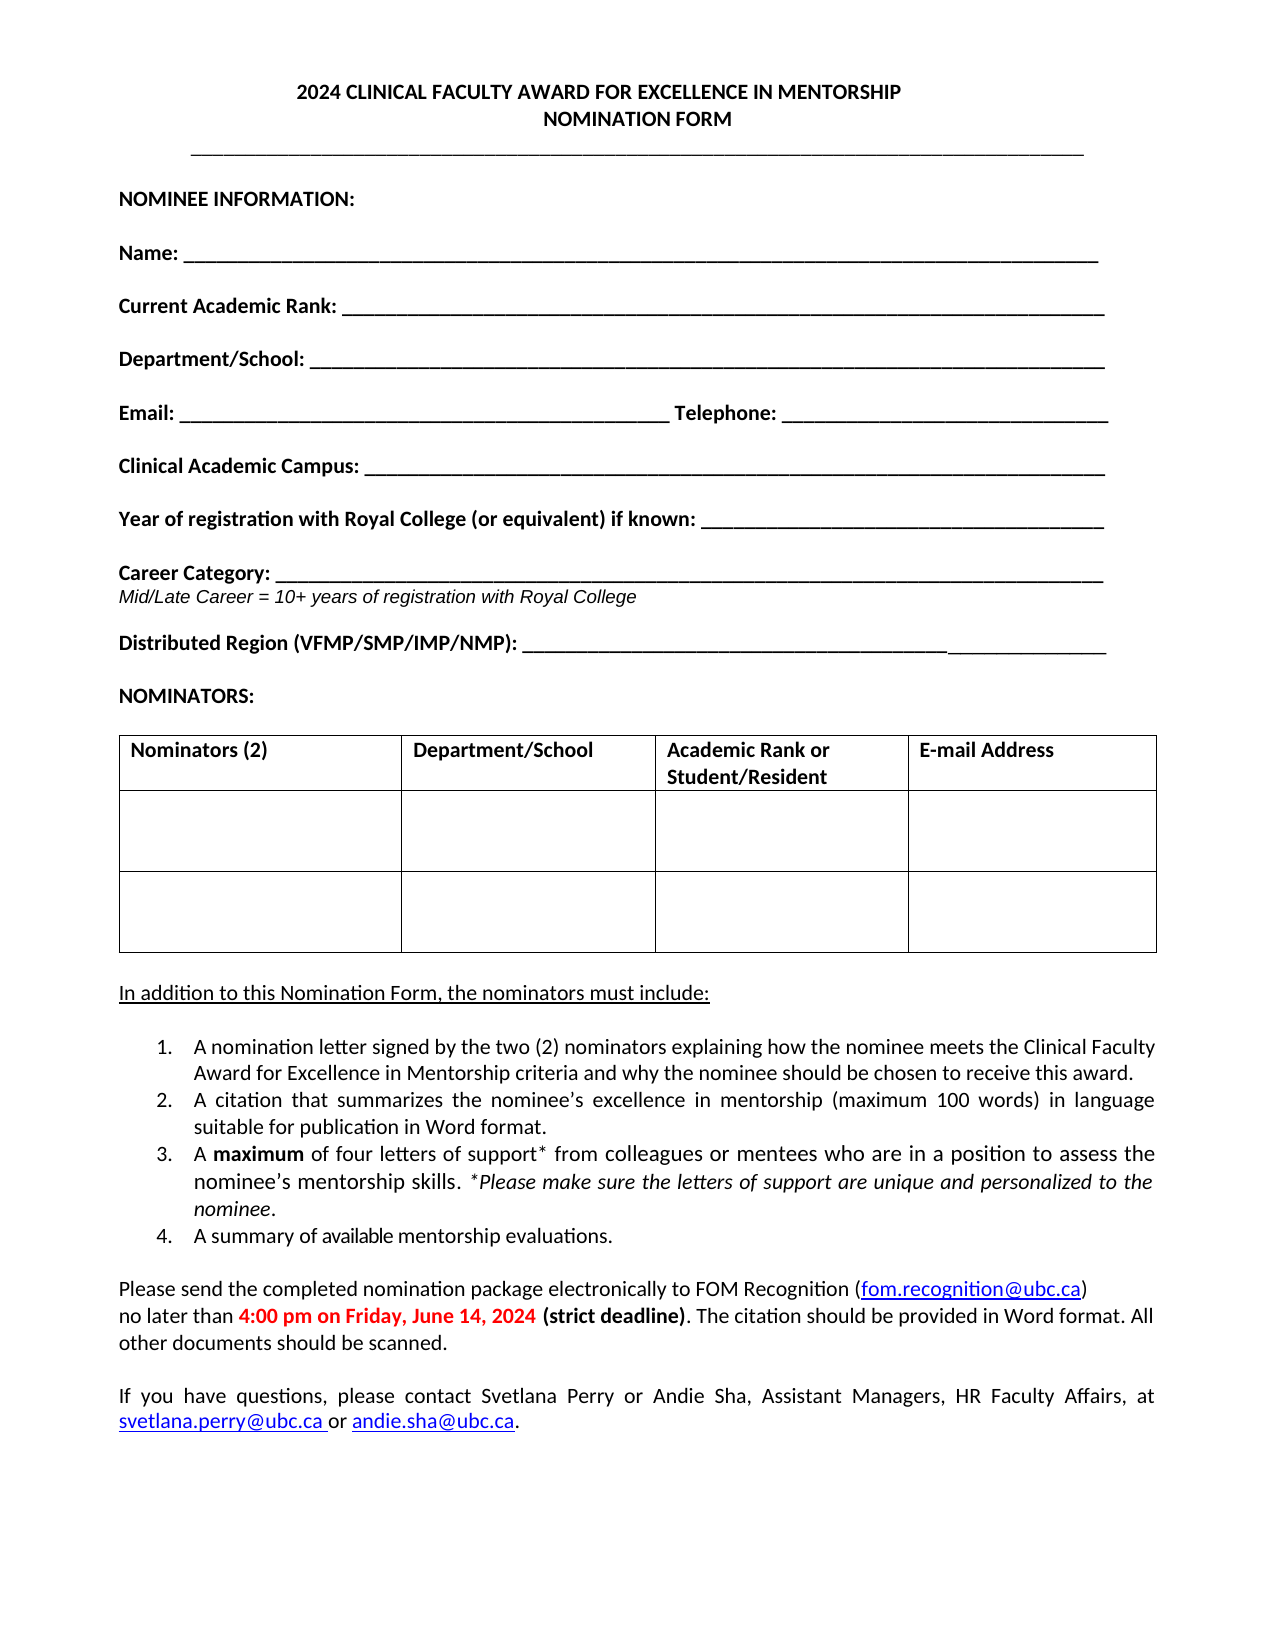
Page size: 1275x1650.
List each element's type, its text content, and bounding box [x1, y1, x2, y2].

list A nomination letter signed by the two (2) nominators explaining how the nominee meets the Clinical Faculty Award for Excellence in Mentorship criteria and why the nominee should be chosen to receive this award. [156, 1033, 1156, 1086]
table_header E-mail Address [909, 736, 1156, 790]
text __________________________________________________________________________________ [118, 132, 1156, 159]
text Department/School: _________________________________________________________________________ [118, 346, 1156, 372]
table_cell [402, 872, 655, 952]
text Career Category: ____________________________________________________________________________ [118, 559, 1156, 586]
table_cell [120, 872, 401, 952]
text no later than 4:00 pm on Friday, June 14, 2024 (strict deadline). The citation should be provided in Word format. All other documents should be scanned. [118, 1302, 1156, 1356]
table_cell [656, 791, 908, 871]
subtitle NOMINEE INFORMATION: [118, 186, 1156, 212]
text NOMINATION FORM [118, 106, 1156, 132]
subtitle NOMINATORS: [118, 682, 1156, 709]
text Email: _____________________________________________ Telephone: ______________________________ [118, 399, 1156, 426]
text If you have questions, please contact Svetlana Perry or Andie Sha, Assistant Managers, HR Faculty Affairs, at svetlana.perry@ubc.ca or andie.sha@ubc.ca. [118, 1382, 1156, 1434]
table_cell [402, 791, 655, 871]
table_cell [656, 872, 908, 952]
text Please send the completed nomination package electronically to FOM Recognition (fom.recognition@ubc.ca) [118, 1276, 1156, 1302]
text Name: ____________________________________________________________________________________ [118, 239, 1156, 266]
text Distributed Region (VFMP/SMP/IMP/NMP): ____________________________________________________ [118, 629, 1156, 655]
table_header Nominators (2) [120, 736, 401, 790]
text Mid/Late Career = 10+ years of registration with Royal College [118, 586, 1156, 607]
table_header Department/School [402, 736, 655, 790]
title 2024 CLINICAL FACULTY AWARD FOR EXCELLENCE IN MENTORSHIP [193, 75, 1004, 106]
table_cell [909, 872, 1156, 952]
text Clinical Academic Campus: ____________________________________________________________________ [118, 452, 1156, 479]
table_cell [120, 791, 401, 871]
list A summary of available mentorship evaluations. [156, 1222, 1156, 1249]
table_header Academic Rank or Student/Resident [656, 736, 908, 790]
subtitle Year of registration with Royal College (or equivalent) if known: _____________________________________ [118, 506, 1156, 532]
text Current Academic Rank: ______________________________________________________________________ [118, 292, 1156, 319]
text In addition to this Nomination Form, the nominators must include: [118, 979, 1156, 1006]
list A citation that summarizes the nominee’s excellence in mentorship (maximum 100 words) in language suitable for publication in Word format. [156, 1086, 1156, 1139]
list A maximum of four letters of support* from colleagues or mentees who are in a position to assess the nominee’s mentorship skills. *Please make sure the letters of support are unique and personalized to the nominee. [156, 1139, 1156, 1222]
table_cell [909, 791, 1156, 871]
